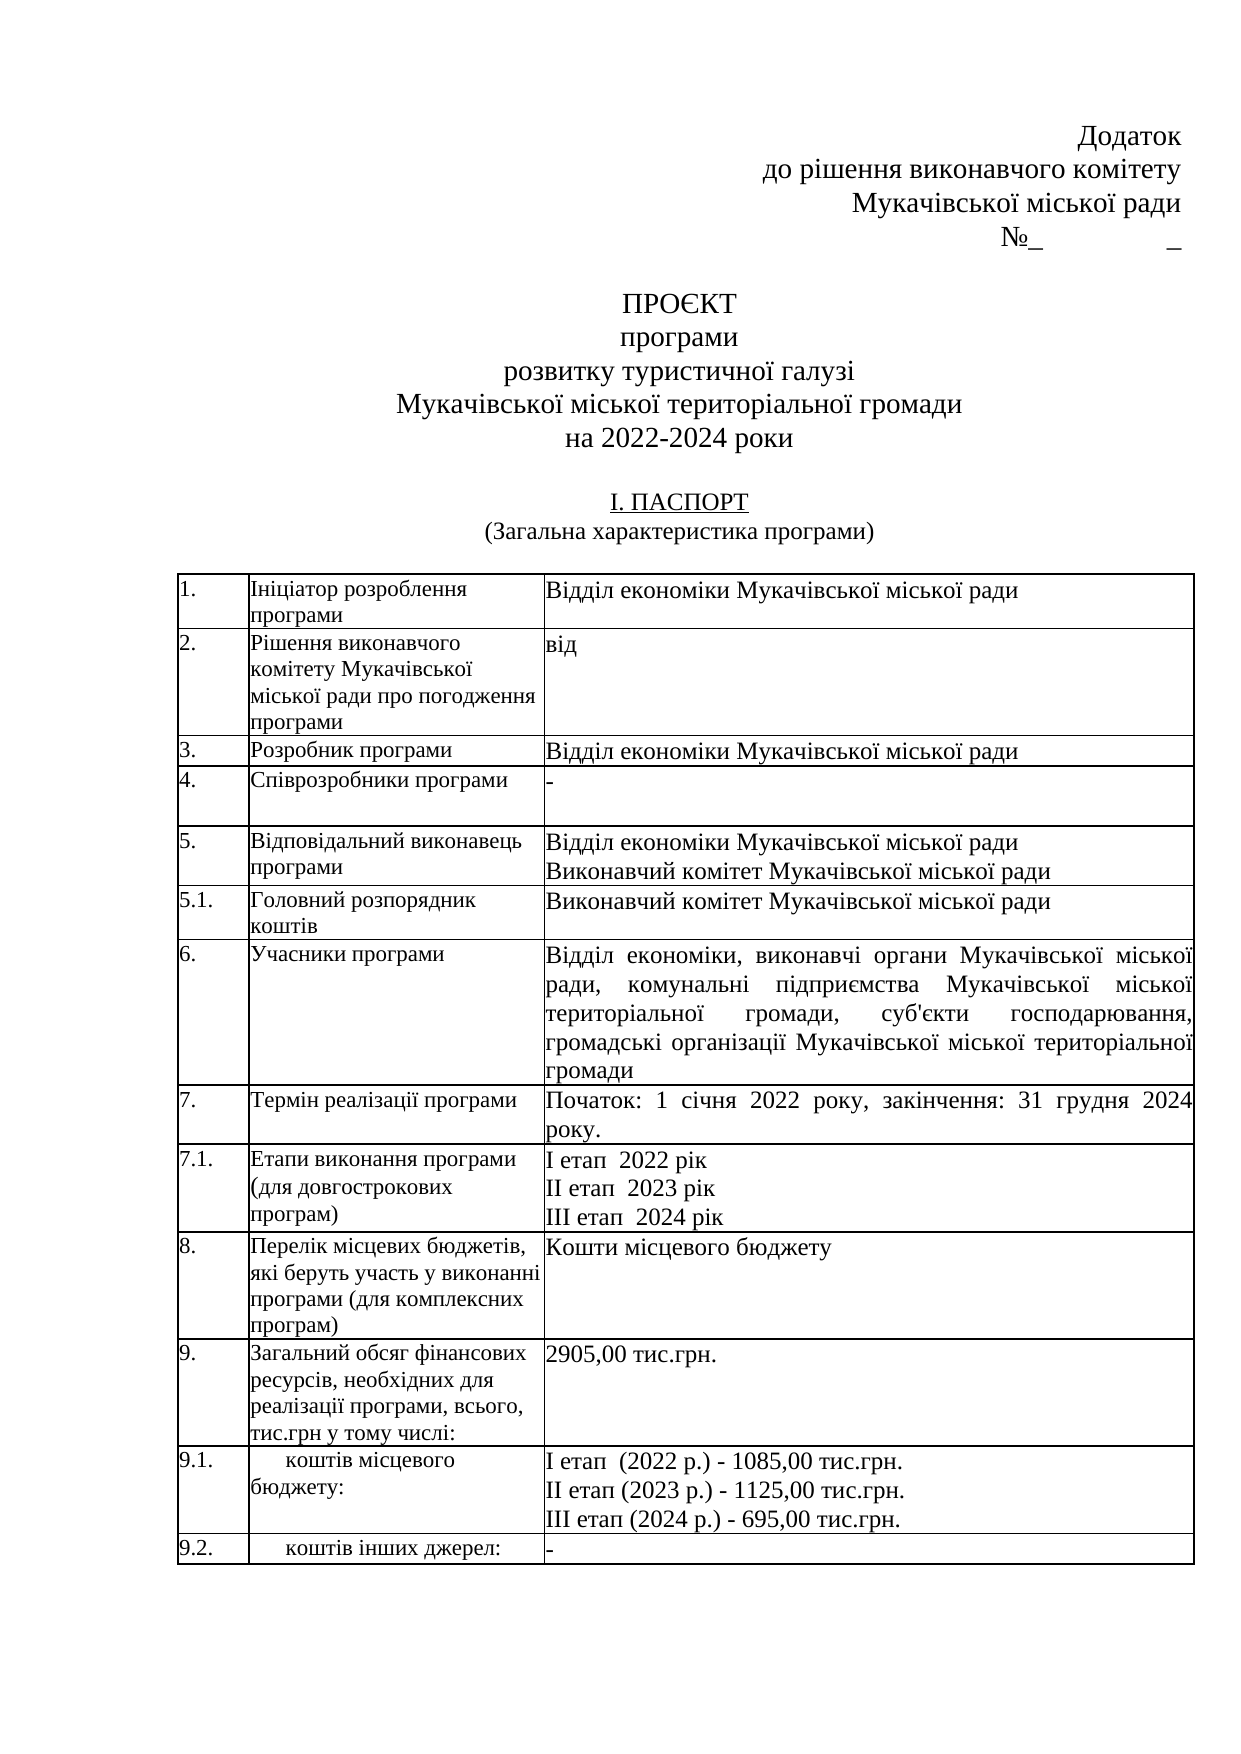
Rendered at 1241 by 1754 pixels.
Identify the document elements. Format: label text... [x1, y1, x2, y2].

table_cell Перелік місцевих бюджетів, які беруть участь у виконанні програми (для комплексних програм) [250, 1233, 544, 1338]
text (Загальна характеристика програми) [177, 516, 1181, 544]
table_header Ініціатор розроблення програми [250, 575, 544, 628]
text Мукачівської міської територіальної громади [177, 386, 1181, 420]
text на 2022-2024 роки [177, 420, 1181, 453]
text І. ПАСПОРТ [177, 487, 1181, 516]
table_cell коштів місцевого бюджету: [250, 1447, 544, 1533]
table_cell Співрозробники програми [250, 767, 544, 825]
table_cell 2905,00 тис.грн. [545, 1340, 1193, 1445]
text ПРОЄКТ [177, 286, 1181, 319]
table_cell Рішення виконавчого комітету Мукачівської міської ради про погодження програми [250, 629, 544, 734]
table_cell 6. [179, 940, 248, 1084]
text Мукачівської міської ради [620, 185, 1181, 219]
table_cell 2. [179, 629, 248, 734]
text Додаток [177, 118, 1181, 152]
table_cell коштів інших джерел: [250, 1534, 544, 1563]
table_cell 7. [179, 1086, 248, 1143]
table_cell I етап (2022 р.) - 1085,00 тис.грн. II етап (2023 р.) - 1125,00 тис.грн. IIІ етап (2024 р.) - 695,00 тис.грн. [545, 1447, 1193, 1533]
table_cell Відділ економіки Мукачівської міської ради Виконавчий комітет Мукачівської міської ради [545, 827, 1193, 884]
text до рішення виконавчого комітету [620, 152, 1181, 185]
table_cell Етапи виконання програми (для довгострокових програм) [250, 1145, 544, 1231]
text розвитку туристичної галузі [177, 353, 1181, 386]
table_cell Кошти місцевого бюджету [545, 1233, 1193, 1338]
table_cell 8. [179, 1233, 248, 1338]
table_cell - [545, 767, 1193, 825]
table_cell 5.1. [179, 886, 248, 939]
table_cell - [545, 1534, 1193, 1563]
table_cell Учасники програми [250, 940, 544, 1084]
table_cell Виконавчий комітет Мукачівської міської ради [545, 886, 1193, 939]
text №_ _ [177, 219, 1181, 252]
table_cell I етап 2022 рік II етап 2023 рік ІІІ етап 2024 рік [545, 1145, 1193, 1231]
table_cell 7.1. [179, 1145, 248, 1231]
table_header Відділ економіки Мукачівської міської ради [545, 575, 1193, 628]
table_cell 9. [179, 1340, 248, 1445]
table_cell Термін реалізації програми [250, 1086, 544, 1143]
table_cell Відділ економіки Мукачівської міської ради [545, 736, 1193, 765]
table_cell Початок: 1 січня 2022 року, закінчення: 31 грудня 2024 року. [545, 1086, 1193, 1143]
table_cell 9.1. [179, 1447, 248, 1533]
table_cell Відповідальний виконавець програми [250, 827, 544, 884]
table_cell Головний розпорядник коштів [250, 886, 544, 939]
table_cell Відділ економіки, виконавчі органи Мукачівської міської ради, комунальні підприємства Мукачівської міської територіальної громади, суб'єкти господарювання, громадські організації Мукачівської міської територіальної громади [545, 940, 1193, 1084]
table_cell 4. [179, 767, 248, 825]
table_cell від [545, 629, 1193, 734]
table_cell Загальний обсяг фінансових ресурсів, необхідних для реалізації програми, всього, тис.грн у тому числі: [250, 1340, 544, 1445]
table_header 1. [179, 575, 248, 628]
table_cell 5. [179, 827, 248, 884]
table_cell Розробник програми [250, 736, 544, 765]
table_cell 9.2. [179, 1534, 248, 1563]
table_cell 3. [179, 736, 248, 765]
text програми [177, 319, 1181, 353]
